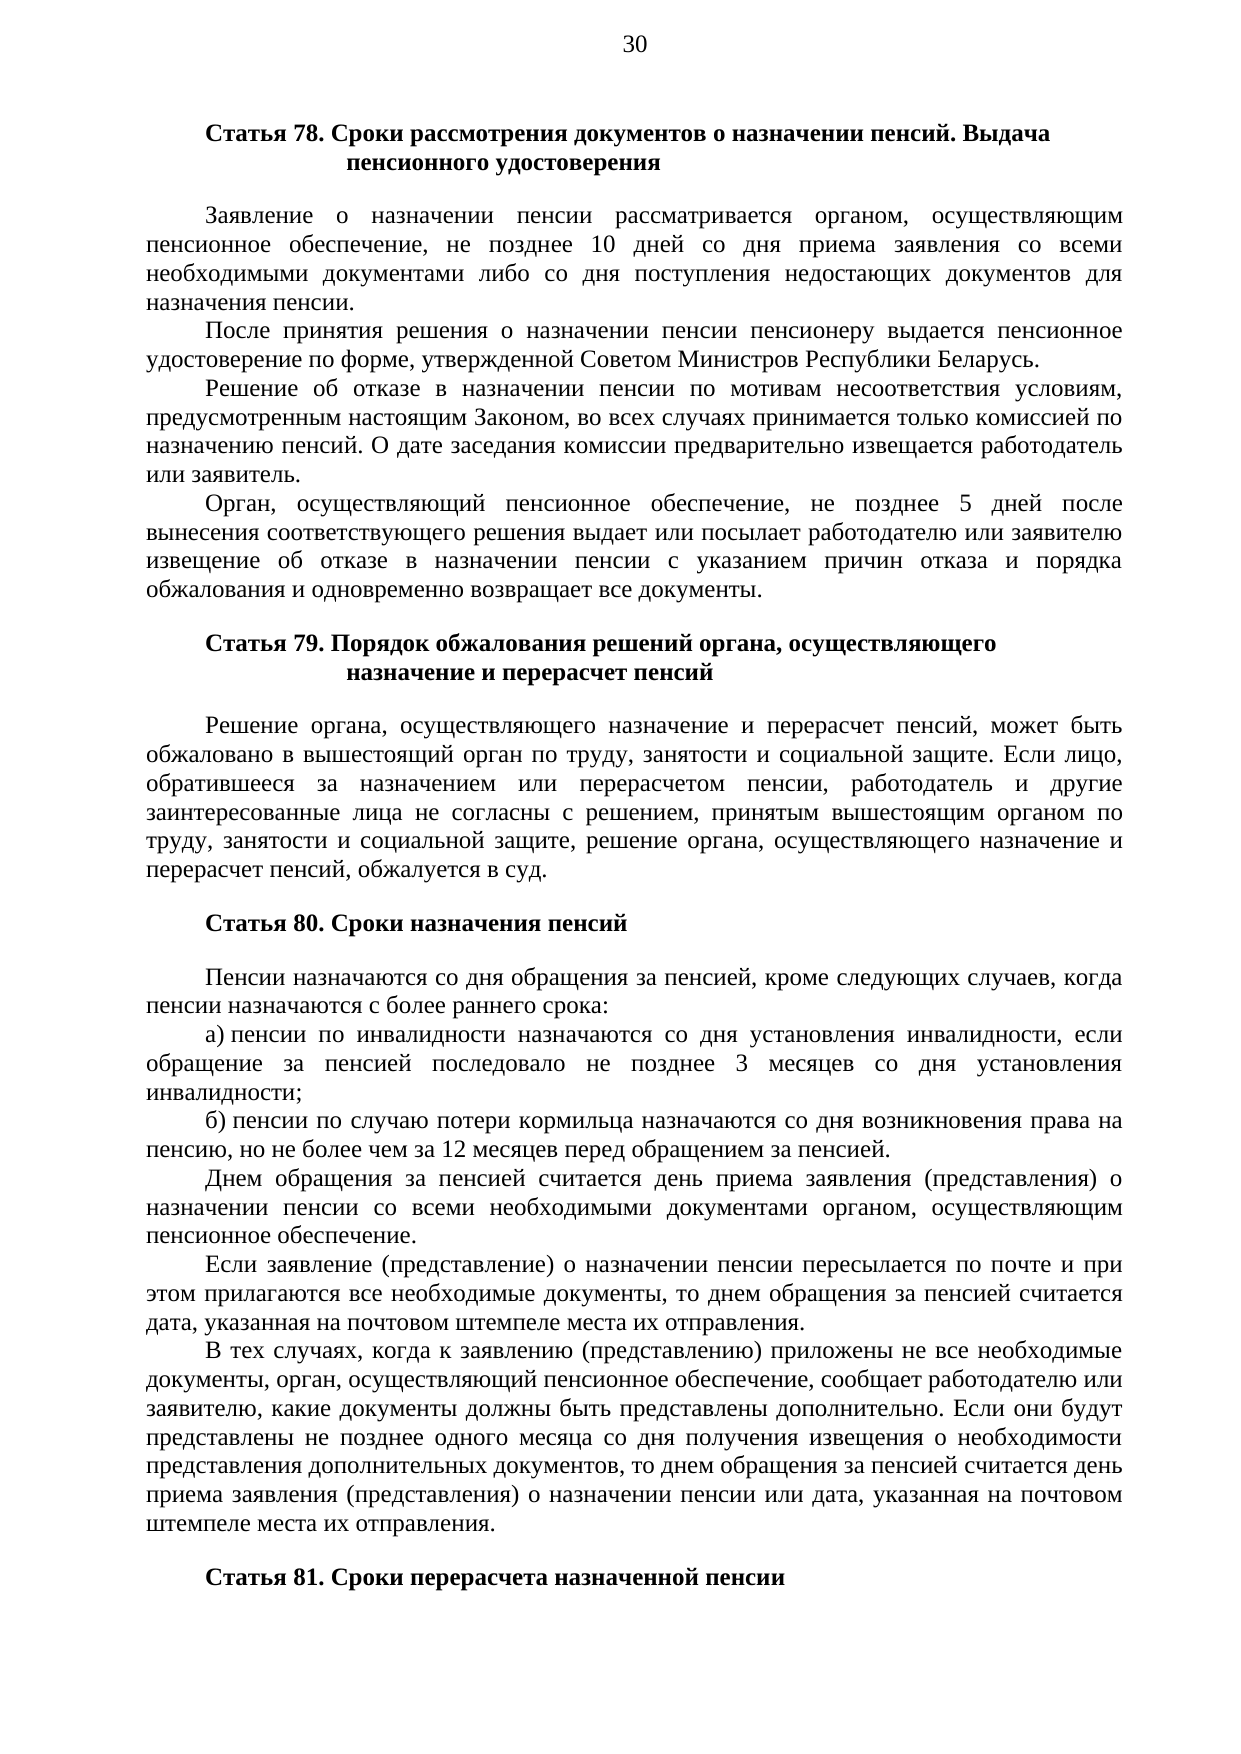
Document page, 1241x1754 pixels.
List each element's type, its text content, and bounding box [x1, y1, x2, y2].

text В тех случаях, когда к заявлению (представлению) приложены не все необходимые документы, орган, осуществляющий пенсионное обеспечение, сообщает работодателю или заявителю, какие документы должны быть представлены дополнительно. Если они будут представлены не позднее одного месяца со дня получения извещения о необходимости представления дополнительных документов, то днем обращения за пенсией считается день приема заявления (представления) о назначении пенсии или дата, указанная на почтовом штемпеле места их отправления. [146, 1336, 1123, 1537]
text Статья 80. Сроки назначения пенсий [205, 908, 1123, 937]
text а) пенсии по инвалидности назначаются со дня установления инвалидности, если обращение за пенсией последовало не позднее 3 месяцев со дня установления инвалидности; [146, 1019, 1123, 1106]
text Статья 79. Порядок обжалования решений органа, осуществляющего назначение и перерасчет пенсий [205, 628, 1123, 686]
text Заявление о назначении пенсии рассматривается органом, осуществляющим пенсионное обеспечение, не позднее 10 дней со дня приема заявления со всеми необходимыми документами либо со дня поступления недостающих документов для назначения пенсии. [146, 201, 1123, 316]
text Если заявление (представление) о назначении пенсии пересылается по почте и при этом прилагаются все необходимые документы, то днем обращения за пенсией считается дата, указанная на почтовом штемпеле места их отправления. [146, 1249, 1123, 1336]
text Статья 81. Сроки перерасчета назначенной пенсии [205, 1562, 1123, 1591]
text Пенсии назначаются со дня обращения за пенсией, кроме следующих случаев, когда пенсии назначаются с более раннего срока: [146, 962, 1123, 1019]
text Решение органа, осуществляющего назначение и перерасчет пенсий, может быть обжаловано в вышестоящий орган по труду, занятости и социальной защите. Если лицо, обратившееся за назначением или перерасчетом пенсии, работодатель и другие заинтересованные лица не согласны с решением, принятым вышестоящим органом по труду, занятости и социальной защите, решение органа, осуществляющего назначение и перерасчет пенсий, обжалуется в суд. [146, 711, 1123, 883]
text Днем обращения за пенсией считается день приема заявления (представления) о назначении пенсии со всеми необходимыми документами органом, осуществляющим пенсионное обеспечение. [146, 1163, 1123, 1249]
text б) пенсии по случаю потери кормильца назначаются со дня возникновения права на пенсию, но не более чем за 12 месяцев перед обращением за пенсией. [146, 1106, 1123, 1163]
text После принятия решения о назначении пенсии пенсионеру выдается пенсионное удостоверение по форме, утвержденной Советом Министров Республики Беларусь. [146, 316, 1123, 373]
text Решение об отказе в назначении пенсии по мотивам несоответствия условиям, предусмотренным настоящим Законом, во всех случаях принимается только комиссией по назначению пенсий. О дате заседания комиссии предварительно извещается работодатель или заявитель. [146, 373, 1123, 488]
text Статья 78. Сроки рассмотрения документов о назначении пенсий. Выдача пенсионного удостоверения [205, 118, 1123, 176]
text Орган, осуществляющий пенсионное обеспечение, не позднее 5 дней после вынесения соответствующего решения выдает или посылает работодателю или заявителю извещение об отказе в назначении пенсии с указанием причин отказа и порядка обжалования и одновременно возвращает все документы. [146, 488, 1123, 603]
